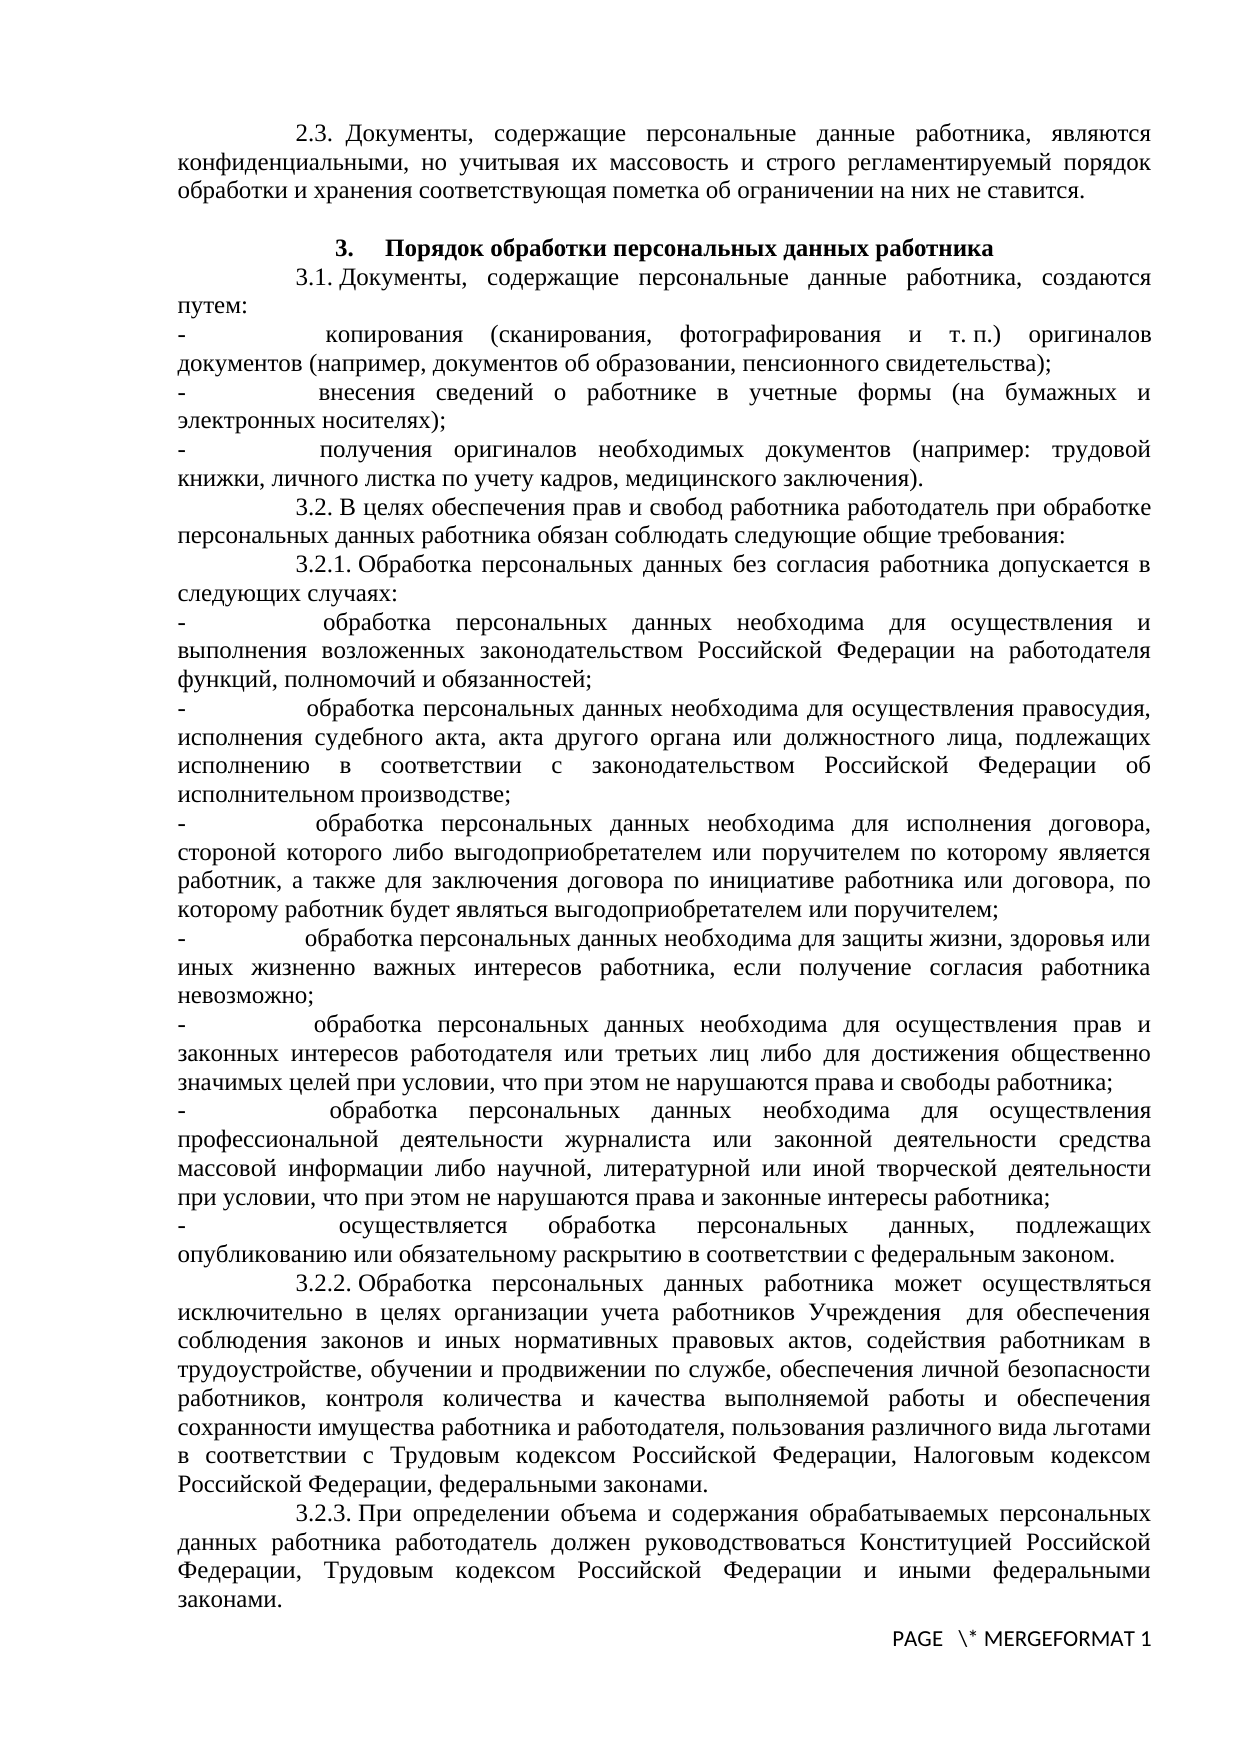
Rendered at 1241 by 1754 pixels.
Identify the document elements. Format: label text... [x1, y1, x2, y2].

text - обработка персональных данных необходима для защиты жизни, здоровья или иных жизненно важных интересов работника, если получение согласия работника невозможно; [177, 923, 1152, 1009]
text - обработка персональных данных необходима для осуществления прав и законных интересов работодателя или третьих лиц либо для достижения общественно значимых целей при условии, что при этом не нарушаются права и свободы работника; [177, 1009, 1152, 1096]
text - обработка персональных данных необходима для исполнения договора, стороной которого либо выгодоприобретателем или поручителем по которому является работник, а также для заключения договора по инициативе работника или договора, по которому работник будет являться выгодоприобретателем или поручителем; [177, 808, 1152, 923]
text - копирования (сканирования, фотографирования и т. п.) оригиналов документов (например, документов об образовании, пенсионного свидетельства); [177, 319, 1152, 377]
text 3.2.2. Обработка персональных данных работника может осуществляться исключительно в целях организации учета работников Учреждения для обеспечения соблюдения законов и иных нормативных правовых актов, содействия работникам в трудоустройстве, обучении и продвижении по службе, обеспечения личной безопасности работников, контроля количества и качества выполняемой работы и обеспечения сохранности имущества работника и работодателя, пользования различного вида льготами в соответствии с Трудовым кодексом Российской Федерации, Налоговым кодексом Российской Федерации, федеральными законами. [177, 1268, 1152, 1498]
text - обработка персональных данных необходима для осуществления правосудия, исполнения судебного акта, акта другого органа или должностного лица, подлежащих исполнению в соответствии с законодательством Российской Федерации об исполнительном производстве; [177, 693, 1152, 808]
text 3.1. Документы, содержащие персональные данные работника, создаются путем: [177, 262, 1152, 319]
text - обработка персональных данных необходима для осуществления профессиональной деятельности журналиста или законной деятельности средства массовой информации либо научной, литературной или иной творческой деятельности при условии, что при этом не нарушаются права и законные интересы работника; [177, 1096, 1152, 1211]
text - получения оригиналов необходимых документов (например: трудовой книжки, личного листка по учету кадров, медицинского заключения). [177, 434, 1152, 492]
text 2.3. Документы, содержащие персональные данные работника, являются конфиденциальными, но учитывая их массовость и строго регламентируемый порядок обработки и хранения соответствующая пометка об ограничении на них не ставится. [177, 118, 1152, 204]
text - внесения сведений о работнике в учетные формы (на бумажных и электронных носителях); [177, 377, 1152, 434]
text - осуществляется обработка персональных данных, подлежащих опубликованию или обязательному раскрытию в соответствии с федеральным законом. [177, 1211, 1152, 1268]
text 3.2. В целях обеспечения прав и свобод работника работодатель при обработке персональных данных работника обязан соблюдать следующие общие требования: [177, 492, 1152, 549]
text 3.2.1. Обработка персональных данных без согласия работника допускается в следующих случаях: [177, 549, 1152, 607]
text - обработка персональных данных необходима для осуществления и выполнения возложенных законодательством Российской Федерации на работодателя функций, полномочий и обязанностей; [177, 607, 1152, 693]
text 3. Порядок обработки персональных данных работника [177, 233, 1152, 262]
text 3.2.3. При определении объема и содержания обрабатываемых персональных данных работника работодатель должен руководствоваться Конституцией Российской Федерации, Трудовым кодексом Российской Федерации и иными федеральными законами. [177, 1498, 1152, 1613]
